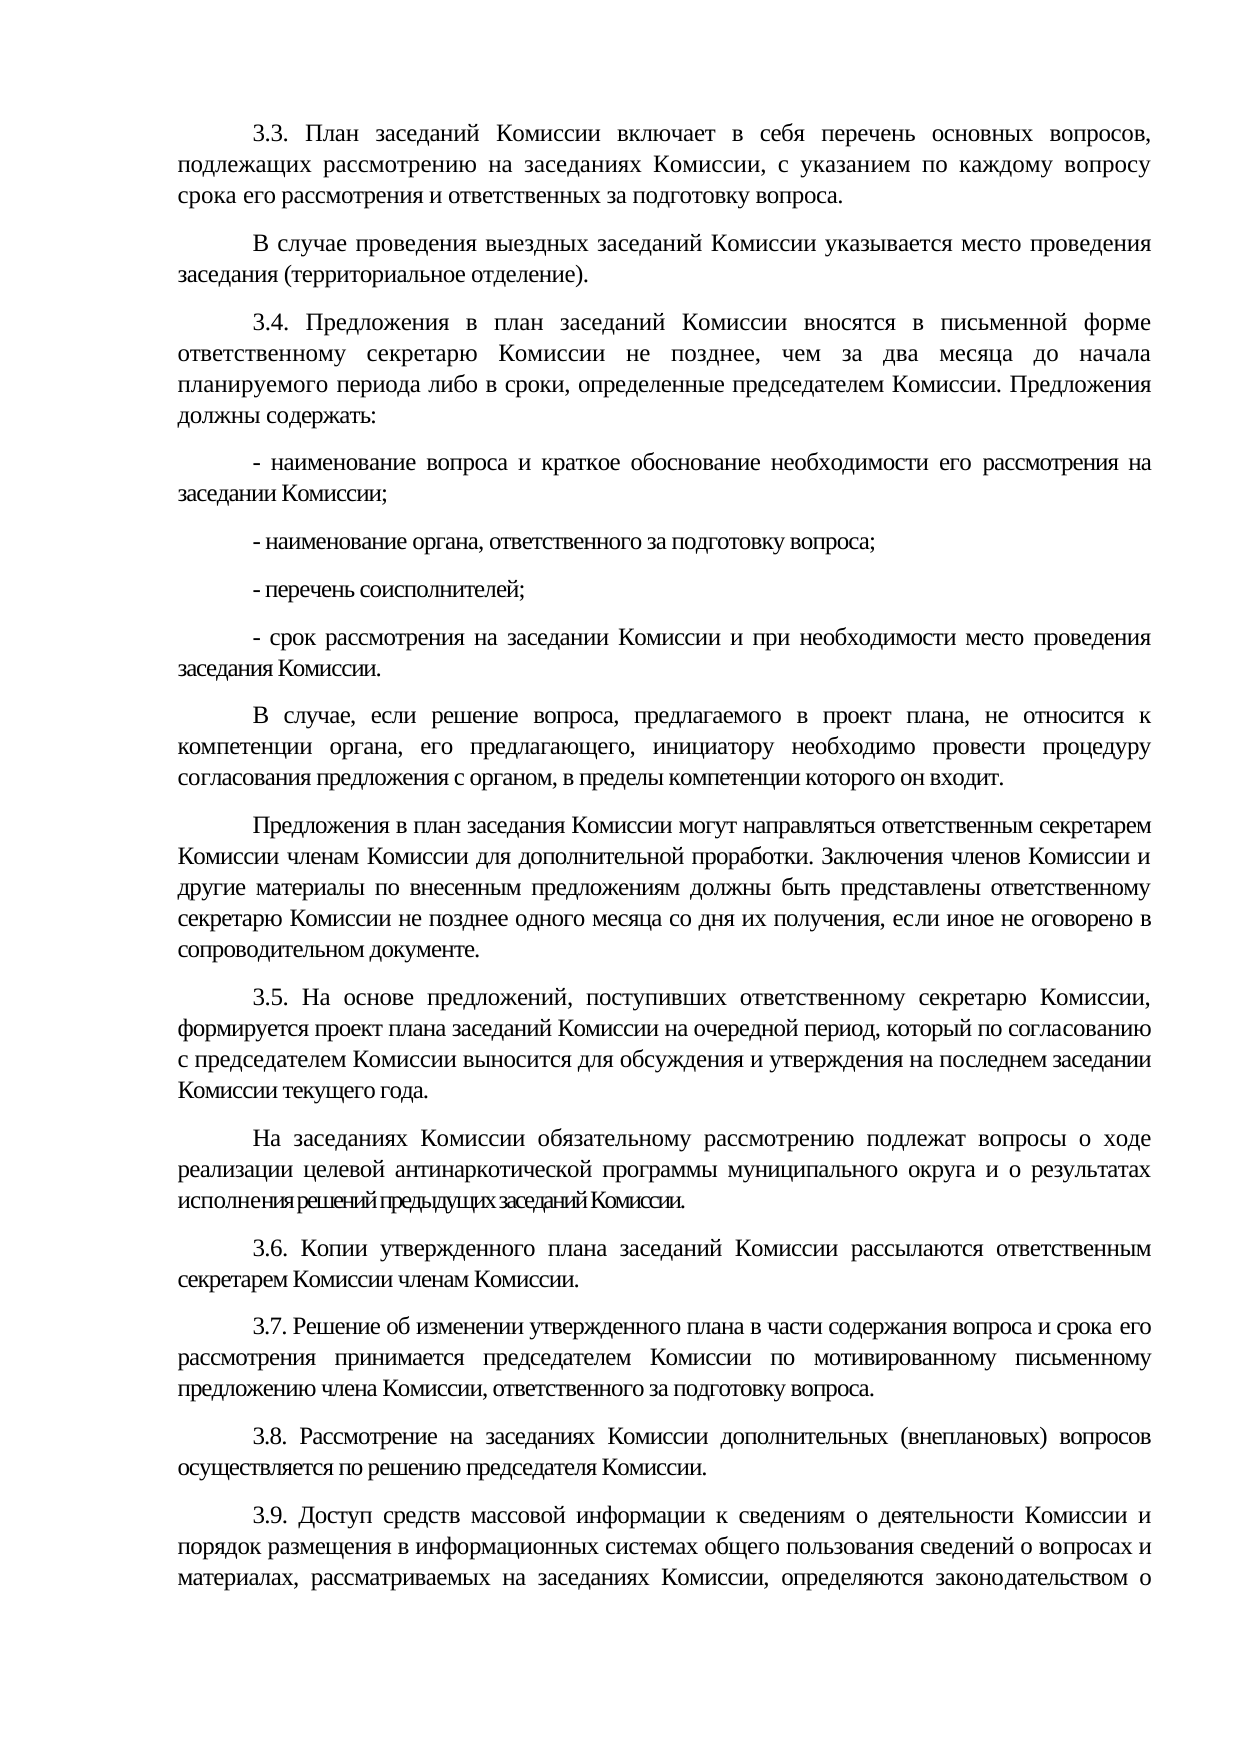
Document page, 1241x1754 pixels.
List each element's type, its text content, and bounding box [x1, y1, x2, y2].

text В случае, если решение вопроса, предлагаемого в проект плана, не относится к компетенции органа, его предлагающего, инициатору необходимо провести процедуру согласования предложения с органом, в пределы компетенции которого он входит. [177, 700, 1152, 791]
text 3.4. Предложения в план заседаний Комиссии вносятся в письменной форме ответственному секретарю Комиссии не позднее, чем за два месяца до начала планируемого периода либо в сроки, определенные председателем Комиссии. Предложения должны содержать: [177, 307, 1152, 428]
text 3.5. На основе предложений, поступивших ответственному секретарю Комиссии, формируется проект плана заседаний Комиссии на очередной период, который по согласованию с председателем Комиссии выносится для обсуждения и утверждения на последнем заседании Комиссии текущего года. [177, 982, 1152, 1104]
text В случае проведения выездных заседаний Комиссии указывается место проведения заседания (территориальное отделение). [177, 228, 1152, 288]
text Предложения в план заседания Комиссии могут направляться ответственным секретарем Комиссии членам Комиссии для дополнительной проработки. Заключения членов Комиссии и другие материалы по внесенным предложениям должны быть представлены ответственному секретарю Комиссии не позднее одного месяца со дня их получения, если иное не оговорено в сопроводительном документе. [177, 810, 1152, 963]
text - срок рассмотрения на заседании Комиссии и при необходимости место проведения заседания Комиссии. [177, 622, 1152, 681]
text 3.6. Копии утвержденного плана заседаний Комиссии рассылаются ответственным секретарем Комиссии членам Комиссии. [177, 1233, 1152, 1292]
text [177, 1500, 1152, 1591]
text - перечень соисполнителей; [177, 574, 1152, 603]
text 3.8. Рассмотрение на заседаниях Комиссии дополнительных (внеплановых) вопросов осуществляется по решению председателя Комиссии. [177, 1421, 1152, 1481]
text 3.7. Решение об изменении утвержденного плана в части содержания вопроса и срока его рассмотрения принимается председателем Комиссии по мотивированному письменному предложению члена Комиссии, ответственного за подготовку вопроса. [177, 1311, 1152, 1402]
text На заседаниях Комиссии обязательному рассмотрению подлежат вопросы о ходе реализации целевой антинаркотической программы муниципального округа и о результатах исполнения решений предыдущих заседаний Комиссии. [177, 1123, 1152, 1214]
text - наименование вопроса и краткое обоснование необходимости его рассмотрения на заседании Комиссии; [177, 447, 1152, 507]
text 3.3. План заседаний Комиссии включает в себя перечень основных вопросов, подлежащих рассмотрению на заседаниях Комиссии, с указанием по каждому вопросу срока его рассмотрения и ответственных за подготовку вопроса. [177, 118, 1152, 209]
text - наименование органа, ответственного за подготовку вопроса; [177, 526, 1152, 555]
